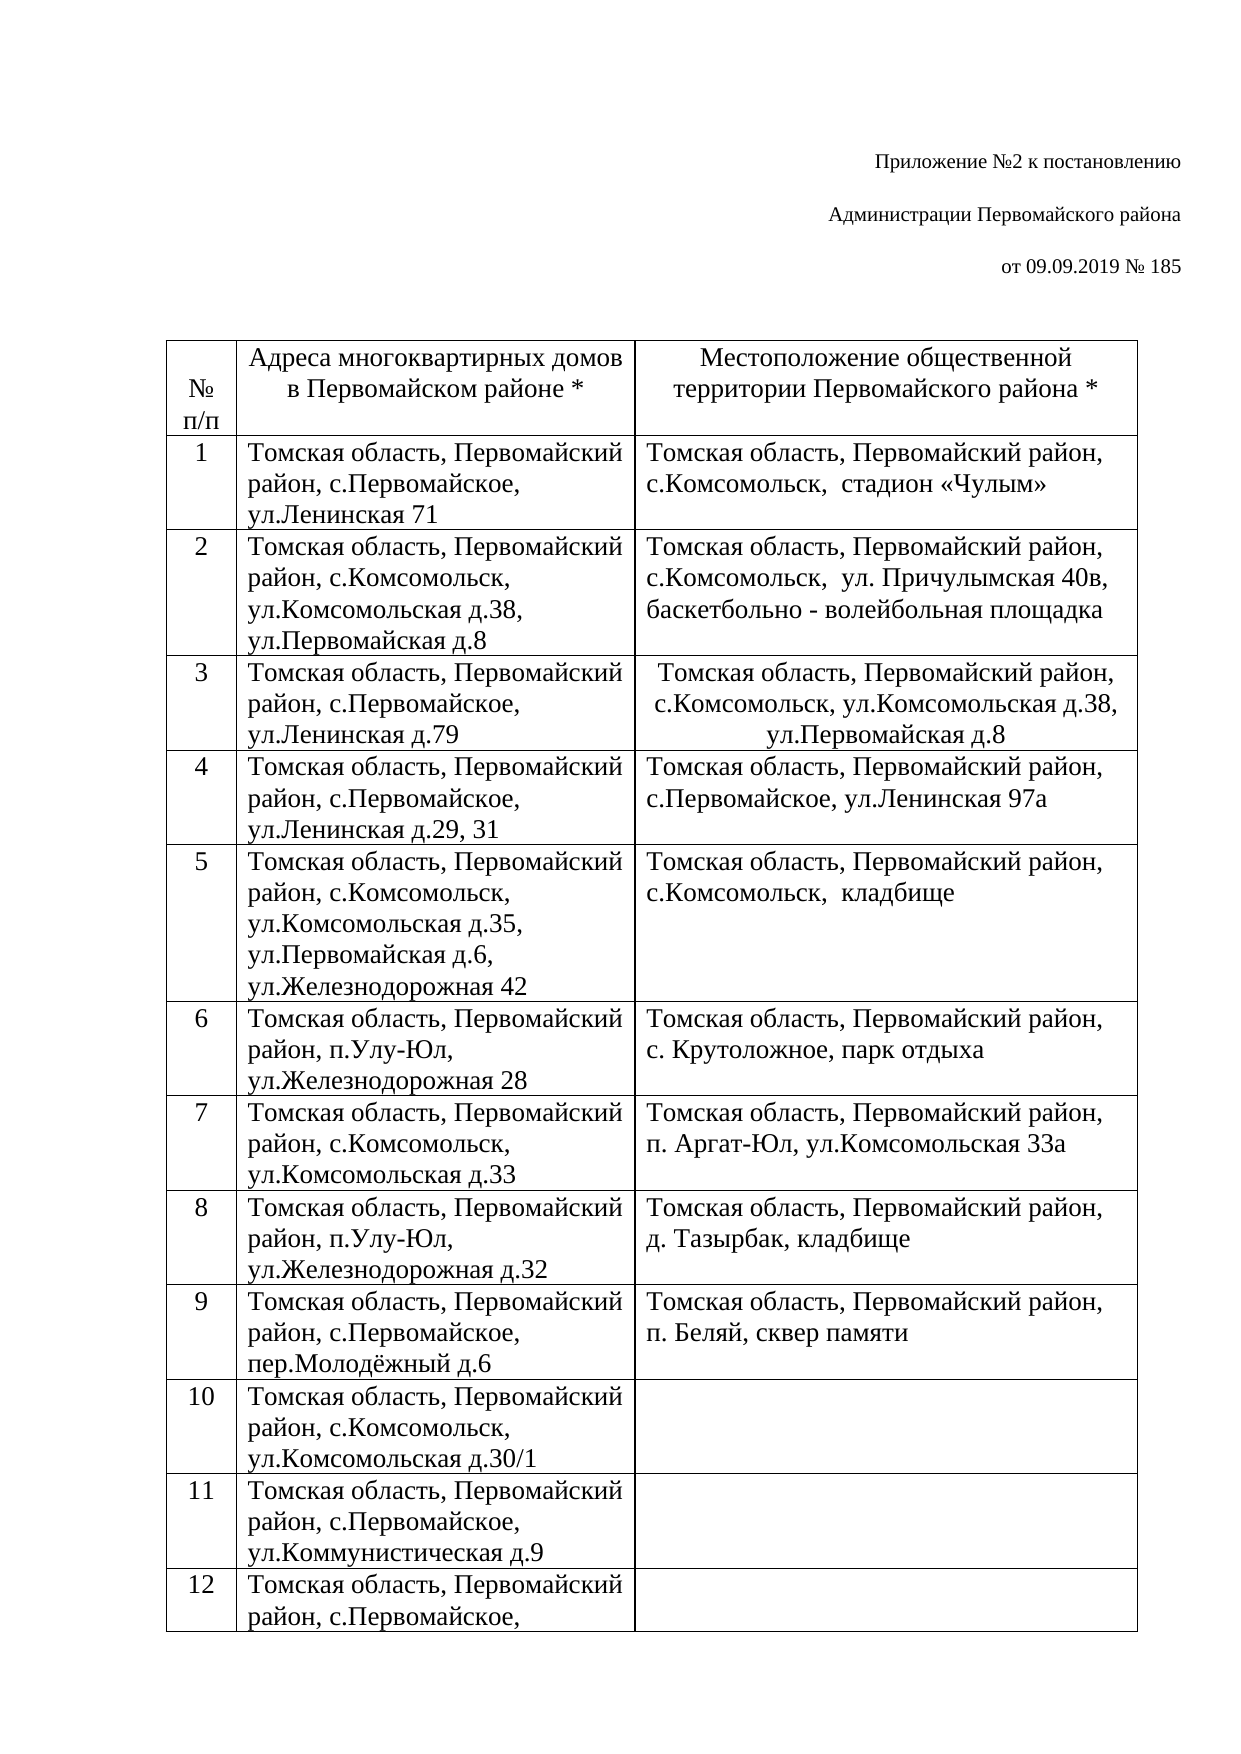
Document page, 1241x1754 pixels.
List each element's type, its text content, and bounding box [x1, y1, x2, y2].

text Приложение №2 к постановлению [177, 149, 1181, 173]
text Администрации Первомайского района [177, 173, 1181, 226]
table_cell Томская область, Первомайский район, с.Комсомольск, ул. Причулымская 40в, баскетбольно - волейбольная площадка [636, 530, 1137, 655]
table_cell 1 [167, 436, 236, 529]
table_cell Томская область, Первомайский район, с.Первомайское, ул.Ленинская д.29, 31 [237, 751, 634, 844]
table_header Местоположение общественной территории Первомайского района * [636, 341, 1137, 435]
table_cell Томская область, Первомайский район, п. Аргат-Юл, ул.Комсомольская 33а [636, 1096, 1137, 1190]
text от 09.09.2019 № 185 [177, 226, 1181, 278]
table_cell Томская область, Первомайский район, с. Крутоложное, парк отдыха [636, 1002, 1137, 1095]
table_cell Томская область, Первомайский район, п.Улу-Юл, ул.Железнодорожная 28 [237, 1002, 634, 1095]
table_cell [636, 1474, 1137, 1568]
table_cell Томская область, Первомайский район, с.Комсомольск, ул.Комсомольская д.33 [237, 1096, 634, 1190]
table_cell Томская область, Первомайский район, п.Улу-Юл, ул.Железнодорожная д.32 [237, 1191, 634, 1284]
table_cell Томская область, Первомайский район, с.Комсомольск, ул.Комсомольская д.35, ул.Первомайская д.6, ул.Железнодорожная 42 [237, 845, 634, 1001]
table_cell Томская область, Первомайский район, с.Первомайское, ул.Ленинская 71 [237, 436, 634, 529]
table_cell 11 [167, 1474, 236, 1568]
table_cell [237, 1569, 634, 1631]
table_cell Томская область, Первомайский район, с.Комсомольск, ул.Комсомольская д.38, ул.Первомайская д.8 [636, 656, 1137, 749]
table_cell 7 [167, 1096, 236, 1190]
table_header Адреса многоквартирных домов в Первомайском районе * [237, 341, 634, 435]
table_cell 12 [167, 1569, 236, 1631]
table_cell 3 [167, 656, 236, 749]
table_cell Томская область, Первомайский район, с.Комсомольск, ул.Комсомольская д.30/1 [237, 1380, 634, 1473]
table_cell 8 [167, 1191, 236, 1284]
table_cell [636, 1569, 1137, 1631]
table_cell 10 [167, 1380, 236, 1473]
table_cell Томская область, Первомайский район, с.Первомайское, ул.Ленинская д.79 [237, 656, 634, 749]
table_cell 5 [167, 845, 236, 1001]
table_cell 4 [167, 751, 236, 844]
table_cell Томская область, Первомайский район, д. Тазырбак, кладбище [636, 1191, 1137, 1284]
table_cell Томская область, Первомайский район, с.Комсомольск, стадион «Чулым» [636, 436, 1137, 529]
table_cell [636, 1380, 1137, 1473]
table_header № п/п [167, 341, 236, 435]
table_cell 6 [167, 1002, 236, 1095]
table_cell Томская область, Первомайский район, с.Первомайское, ул.Ленинская 97а [636, 751, 1137, 844]
table_cell Томская область, Первомайский район, с.Комсомольск, ул.Комсомольская д.38, ул.Первомайская д.8 [237, 530, 634, 655]
table_cell Томская область, Первомайский район, с.Первомайское, ул.Коммунистическая д.9 [237, 1474, 634, 1568]
table_cell Томская область, Первомайский район, с.Комсомольск, кладбище [636, 845, 1137, 1001]
table_cell Томская область, Первомайский район, п. Беляй, сквер памяти [636, 1285, 1137, 1379]
table_cell 2 [167, 530, 236, 655]
table_cell 9 [167, 1285, 236, 1379]
table_cell Томская область, Первомайский район, с.Первомайское, пер.Молодёжный д.6 [237, 1285, 634, 1379]
